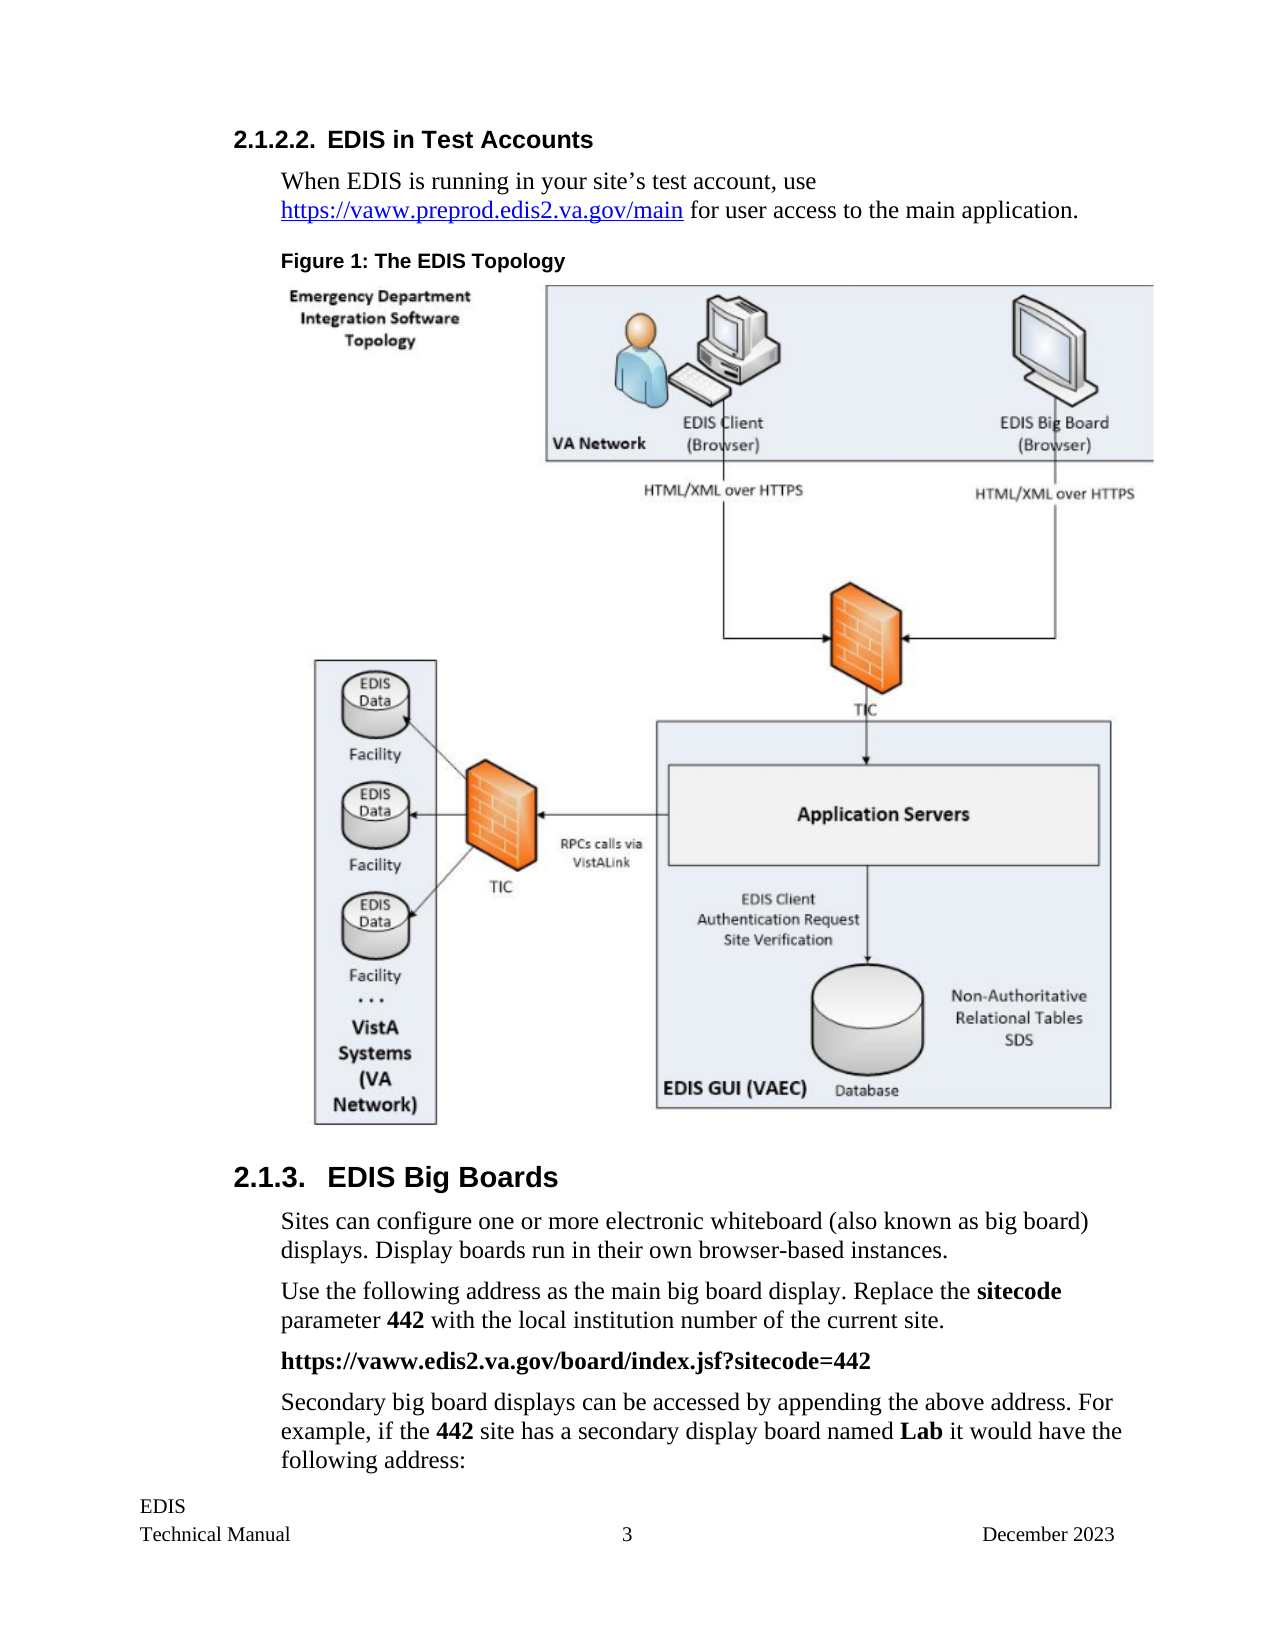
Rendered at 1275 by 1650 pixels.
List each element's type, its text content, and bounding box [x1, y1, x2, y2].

picture [280, 285, 1154, 1136]
text Use the following address as the main big board display. Replace the sitecode parameter 442 with the local institution number of the current site. [281, 1276, 1137, 1334]
text Secondary big board displays can be accessed by appending the above address. For example, if the 442 site has a secondary display board named Lab it would have the following address: [281, 1387, 1137, 1474]
text Sites can configure one or more electronic whiteboard (also known as big board) displays. Display boards run in their own browser-based instances. [281, 1206, 1137, 1264]
text https://vaww.edis2.va.gov/board/index.jsf?sitecode=442 [281, 1346, 1137, 1375]
subtitle EDIS Big Boards [233, 1160, 1137, 1194]
subtitle EDIS in Test Accounts [233, 125, 1137, 154]
text When EDIS is running in your site’s test account, use https://vaww.preprod.edis2.va.gov/main for user access to the main application. [281, 166, 1137, 224]
text Figure 1: The EDIS Topology [281, 249, 1137, 273]
